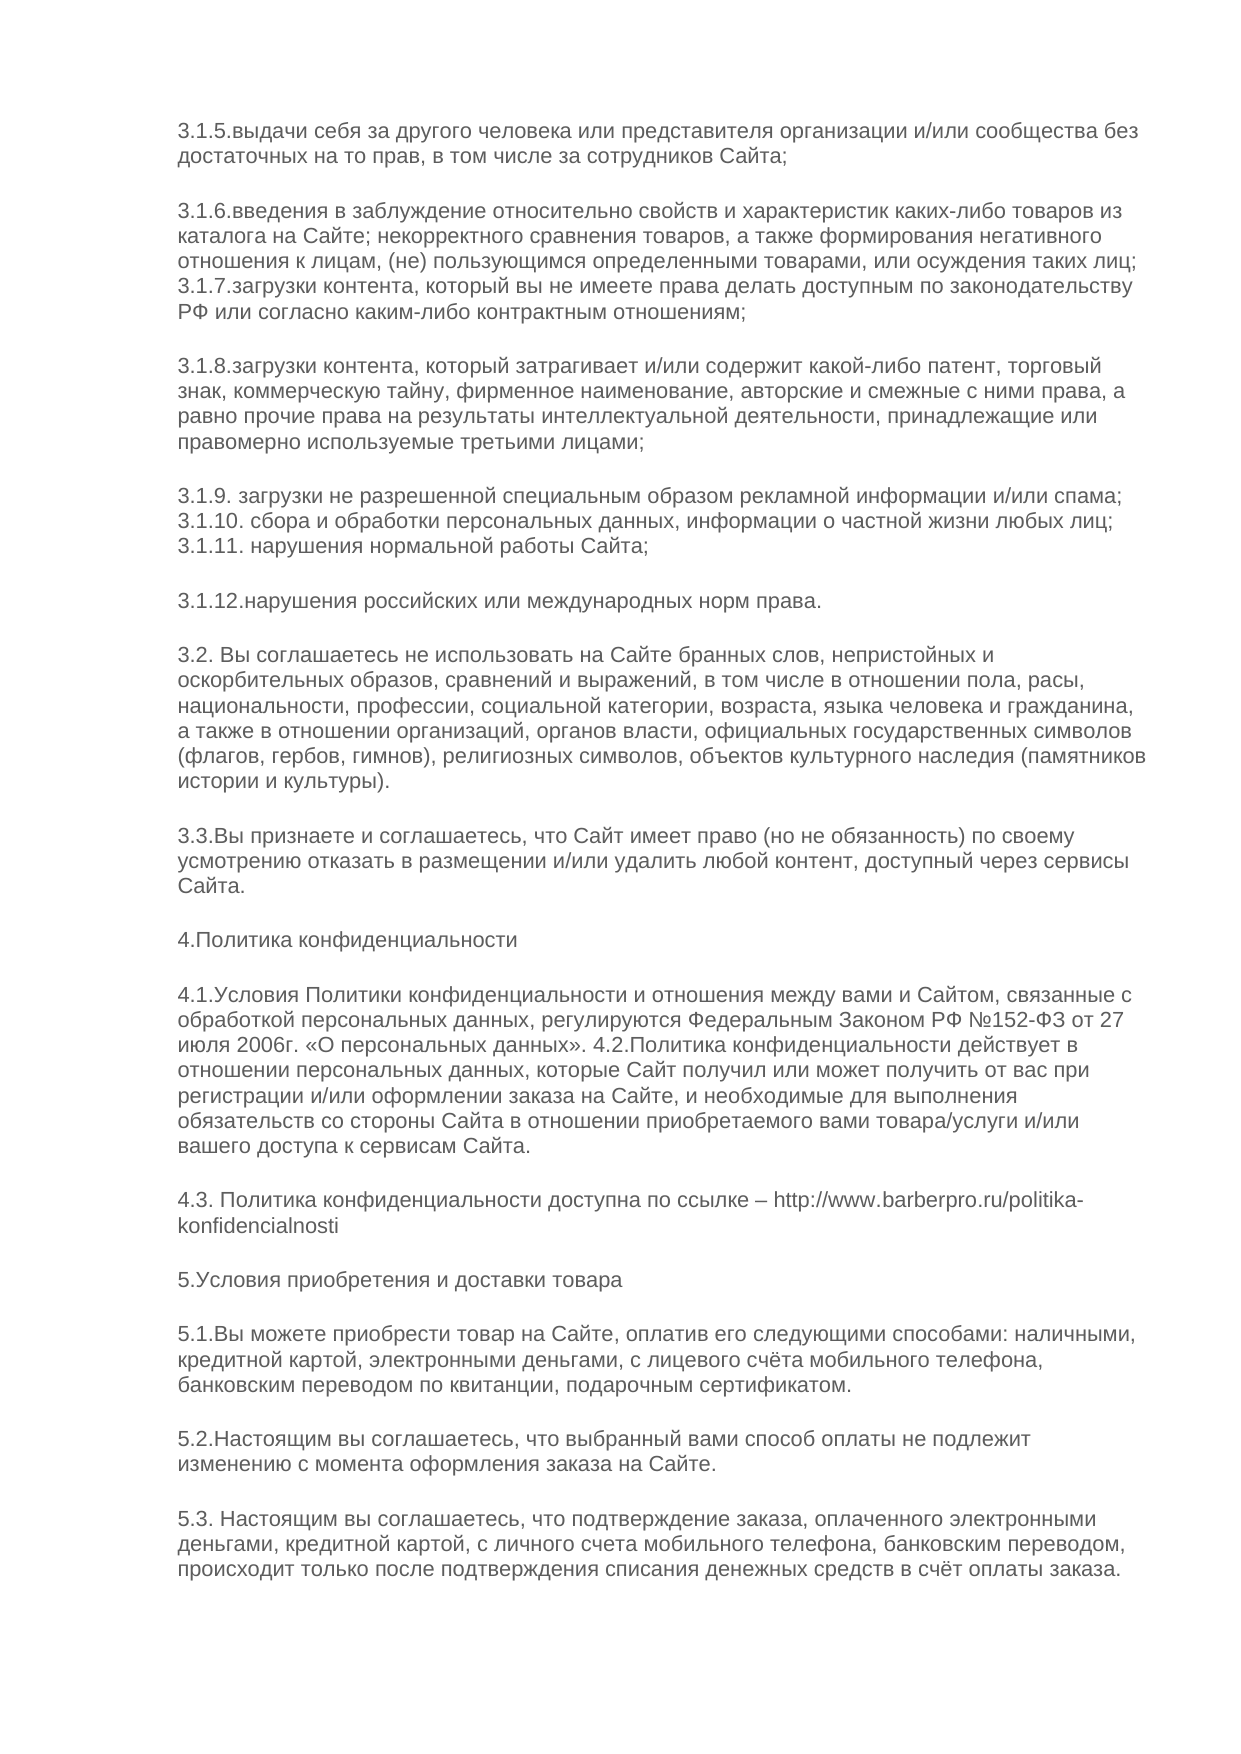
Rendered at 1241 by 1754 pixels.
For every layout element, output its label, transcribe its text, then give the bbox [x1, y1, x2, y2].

text 5.2.Настоящим вы соглашаетесь, что выбранный вами способ оплаты не подлежит изменению с момента оформления заказа на Сайте. [177, 1426, 1152, 1476]
text 3.1.8.загрузки контента, который затрагивает и/или содержит какой-либо патент, торговый знак, коммерческую тайну, фирменное наименование, авторские и смежные с ними права, а равно прочие права на результаты интеллектуальной деятельности, принадлежащие или правомерно используемые третьими лицами; [177, 353, 1152, 454]
text 5.Условия приобретения и доставки товара [177, 1267, 1152, 1292]
text 3.1.9. загрузки не разрешенной специальным образом рекламной информации и/или спама; 3.1.10. сбора и обработки персональных данных, информации о частной жизни любых лиц; 3.1.11. нарушения нормальной работы Сайта; [177, 483, 1152, 558]
text 3.1.12.нарушения российских или международных норм права. [177, 588, 1152, 613]
text 5.1.Вы можете приобрести товар на Сайте, оплатив его следующими способами: наличными, кредитной картой, электронными деньгами, с лицевого счёта мобильного телефона, банковским переводом по квитанции, подарочным сертификатом. [177, 1321, 1152, 1397]
text 5.3. Настоящим вы соглашаетесь, что подтверждение заказа, оплаченного электронными деньгами, кредитной картой, с личного счета мобильного телефона, банковским переводом, происходит только после подтверждения списания денежных средств в счёт оплаты заказа. [177, 1506, 1152, 1581]
text 3.1.5.выдачи себя за другого человека или представителя организации и/или сообщества без достаточных на то прав, в том числе за сотрудников Сайта; [177, 118, 1152, 168]
text 3.3.Вы признаете и соглашаетесь, что Сайт имеет право (но не обязанность) по своему усмотрению отказать в размещении и/или удалить любой контент, доступный через сервисы Сайта. [177, 822, 1152, 898]
text 3.2. Вы соглашаетесь не использовать на Сайте бранных слов, непристойных и оскорбительных образов, сравнений и выражений, в том числе в отношении пола, расы, национальности, профессии, социальной категории, возраста, языка человека и гражданина, а также в отношении организаций, органов власти, официальных государственных символов (флагов, гербов, гимнов), религиозных символов, объектов культурного наследия (памятников истории и культуры). [177, 642, 1152, 793]
text 4.Политика конфиденциальности [177, 927, 1152, 952]
text 4.1.Условия Политики конфиденциальности и отношения между вами и Сайтом, связанные с обработкой персональных данных, регулируются Федеральным Законом РФ №152-ФЗ от 27 июля 2006г. «О персональных данных». 4.2.Политика конфиденциальности действует в отношении персональных данных, которые Сайт получил или может получить от вас при регистрации и/или оформлении заказа на Сайте, и необходимые для выполнения обязательств со стороны Сайта в отношении приобретаемого вами товара/услуги и/или вашего доступа к сервисам Сайта. [177, 982, 1152, 1158]
text 3.1.6.введения в заблуждение относительно свойств и характеристик каких-либо товаров из каталога на Сайте; некорректного сравнения товаров, а также формирования негативного отношения к лицам, (не) пользующимся определенными товарами, или осуждения таких лиц; 3.1.7.загрузки контента, который вы не имеете права делать доступным по законодательству РФ или согласно каким-либо контрактным отношениям; [177, 198, 1152, 324]
text 4.3. Политика конфиденциальности доступна по ссылке – http://www.barberpro.ru/politika-konfidencialnosti [177, 1187, 1152, 1238]
